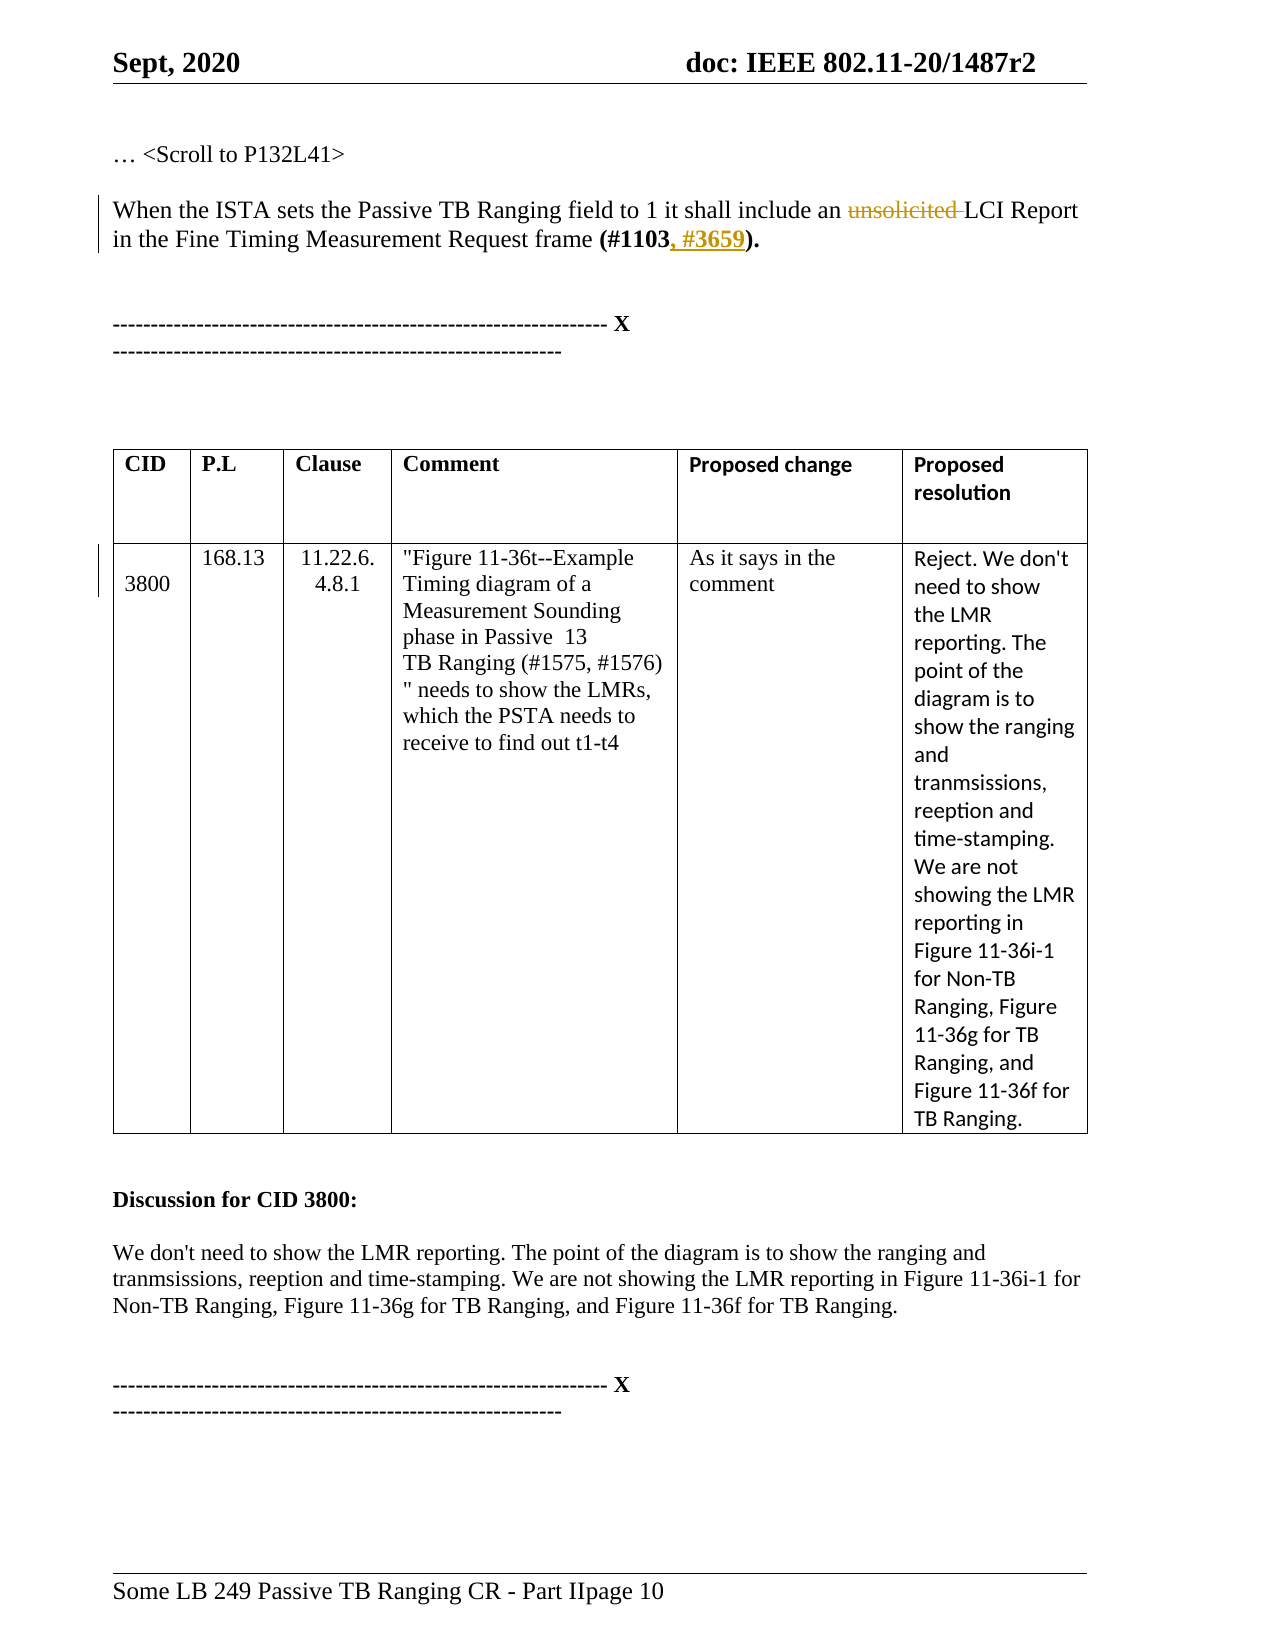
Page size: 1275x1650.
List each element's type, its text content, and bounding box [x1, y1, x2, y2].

table_cell 11.22.6.4.8.1 [284, 544, 391, 1132]
table_header Proposed change [678, 450, 902, 543]
text When the ISTA sets the Passive TB Ranging field to 1 it shall include an LCI Report in the Fine Timing Measurement Request frame (#1103). [112, 195, 1087, 253]
table_cell 168.13 [191, 544, 283, 1132]
text ----------------------------------------------------------------- X ----------------------------------------------------------- [112, 1371, 1087, 1423]
text ----------------------------------------------------------------- X ----------------------------------------------------------- [112, 310, 1087, 363]
table_header Comment [392, 450, 677, 543]
table_cell 3800 [114, 544, 190, 1132]
table_header Clause [284, 450, 391, 543]
table_header CID [114, 450, 190, 543]
text … <Scroll to P132L41> [112, 140, 1087, 168]
text We don't need to show the LMR reporting. The point of the diagram is to show the ranging and tranmsissions, reeption and time-stamping. We are not showing the LMR reporting in Figure 11-36i-1 for Non-TB Ranging, Figure 11-36g for TB Ranging, and Figure 11-36f for TB Ranging. [112, 1239, 1087, 1318]
table_cell "Figure 11-36t--Example Timing diagram of a Measurement Sounding phase in Passive 13 TB Ranging (#1575, #1576) " needs to show the LMRs, which the PSTA needs to receive to find out t1-t4 [392, 544, 677, 1132]
table_cell As it says in the comment [678, 544, 902, 1132]
table_header Proposed resolution [903, 450, 1087, 543]
table_header P.L [191, 450, 283, 543]
table_cell Reject. We don't need to show the LMR reporting. The point of the diagram is to show the ranging and tranmsissions, reeption and time-stamping. We are not showing the LMR reporting in Figure 11-36i-1 for Non-TB Ranging, Figure 11-36g for TB Ranging, and Figure 11-36f for TB Ranging. [903, 544, 1087, 1132]
text Discussion for CID 3800: [112, 1186, 1087, 1213]
